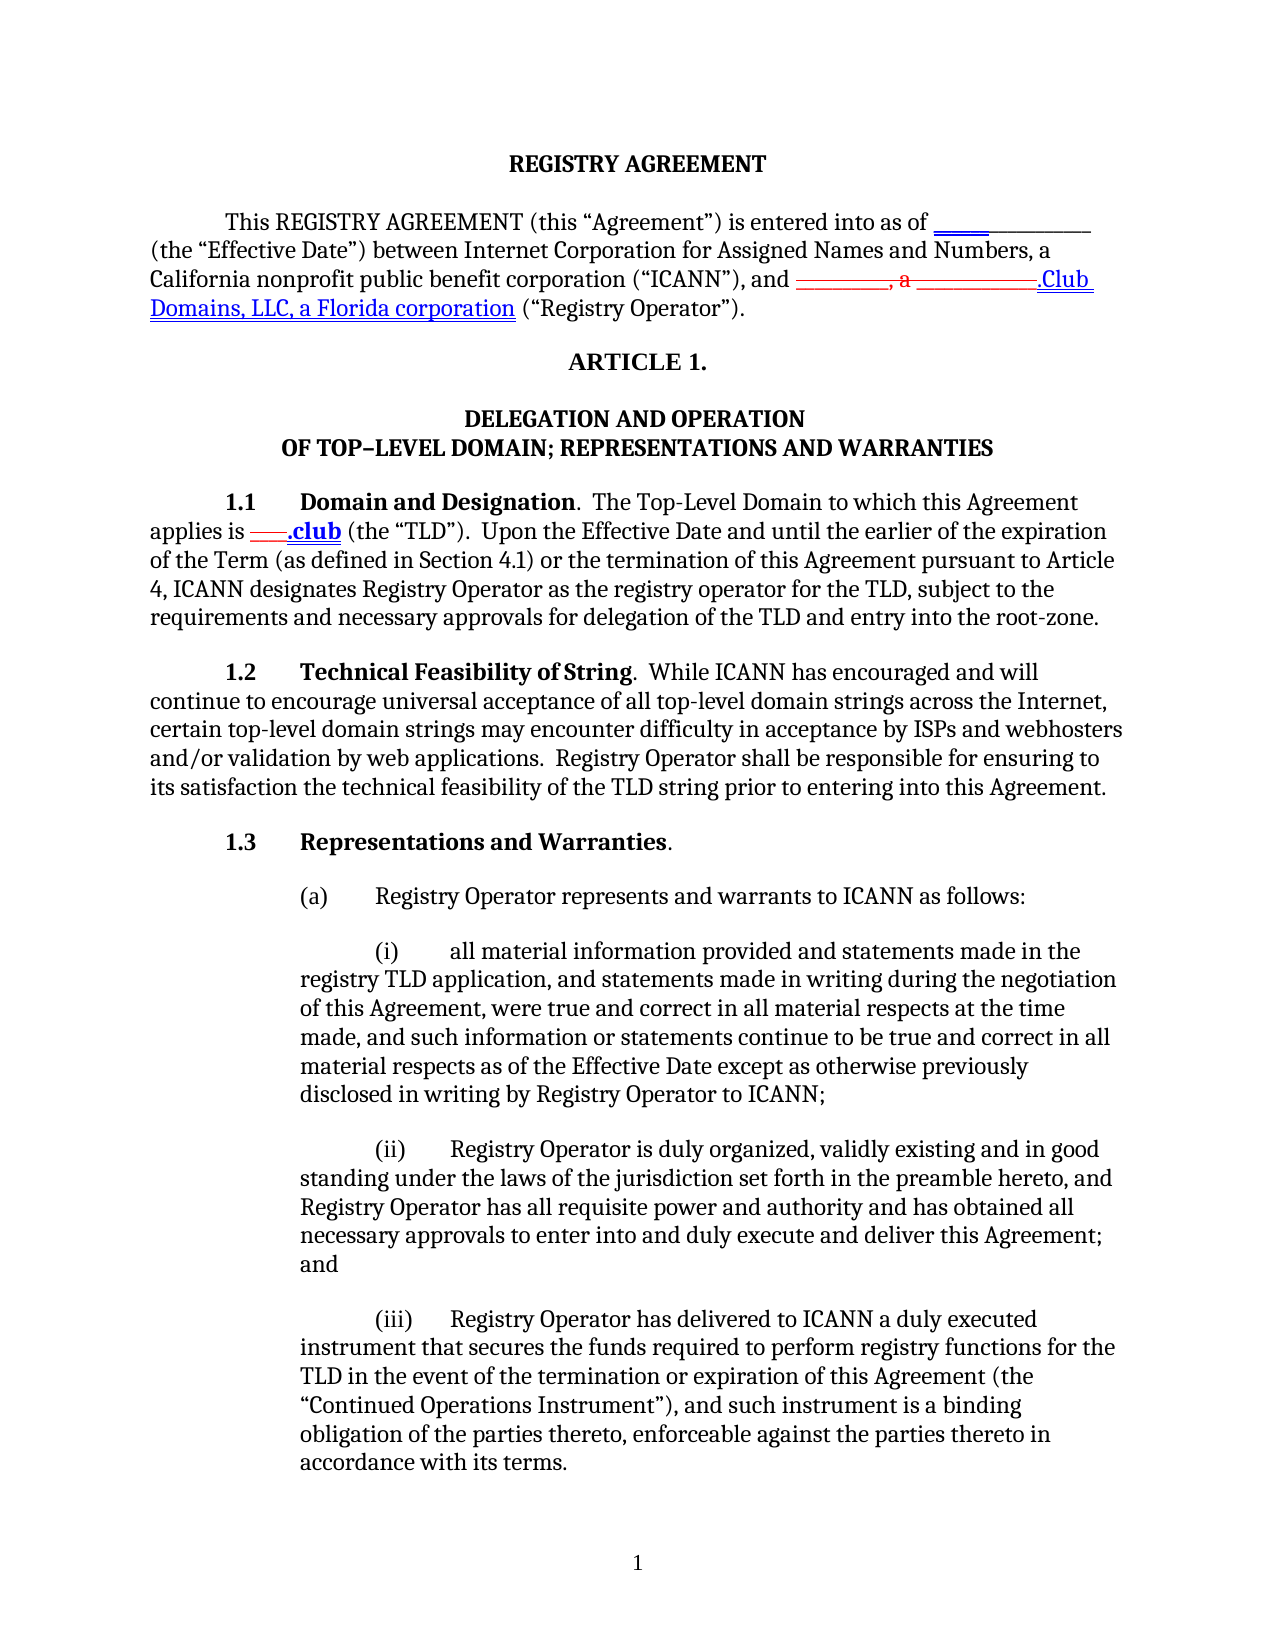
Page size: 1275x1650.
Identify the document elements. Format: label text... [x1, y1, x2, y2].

text all material information provided and statements made in the registry TLD application, and statements made in writing during the negotiation of this Agreement, were true and correct in all material respects at the time made, and such information or statements continue to be true and correct in all material respects as of the Effective Date except as otherwise previously disclosed in writing by Registry Operator to ICANN; [300, 936, 1125, 1109]
text This REGISTRY AGREEMENT (this “Agreement”) is entered into as of _________________ (the “Effective Date”) between Internet Corporation for Assigned Names and Numbers, a California nonprofit public benefit corporation (“ICANN”), and __________, a _____________.Club Domains, LLC, a Florida corporation (“Registry Operator”). [150, 207, 1125, 322]
text Domain and Designation. The Top-Level Domain to which this Agreement applies is ____.club (the “TLD”). Upon the Effective Date and until the earlier of the expiration of the Term (as defined in Section 4.1) or the termination of this Agreement pursuant to Article 4, ICANN designates Registry Operator as the registry operator for the TLD, subject to the requirements and necessary approvals for delegation of the TLD and entry into the root-zone. [150, 487, 1125, 632]
text DELEGATION AND OPERATION OF TOP–LEVEL DOMAIN; REPRESENTATIONS AND WARRANTIES [150, 347, 1125, 462]
text Registry Operator is duly organized, validly existing and in good standing under the laws of the jurisdiction set forth in the preamble hereto, and Registry Operator has all requisite power and authority and has obtained all necessary approvals to enter into and duly execute and deliver this Agreement; and [300, 1134, 1125, 1279]
text Technical Feasibility of String. While ICANN has encouraged and will continue to encourage universal acceptance of all top-level domain strings across the Internet, certain top-level domain strings may encounter difficulty in acceptance by ISPs and webhosters and/or validation by web applications. Registry Operator shall be responsible for ensuring to its satisfaction the technical feasibility of the TLD string prior to entering into this Agreement. [150, 657, 1125, 802]
text Registry Operator has delivered to ICANN a duly executed instrument that secures the funds required to perform registry functions for the TLD in the event of the termination or expiration of this Agreement (the “Continued Operations Instrument”), and such instrument is a binding obligation of the parties thereto, enforceable against the parties thereto in accordance with its terms. [300, 1304, 1125, 1477]
text Registry Operator represents and warrants to ICANN as follows: [150, 881, 1125, 911]
text Representations and Warranties. [150, 827, 1125, 856]
title REGISTRY AGREEMENT [150, 150, 1125, 179]
